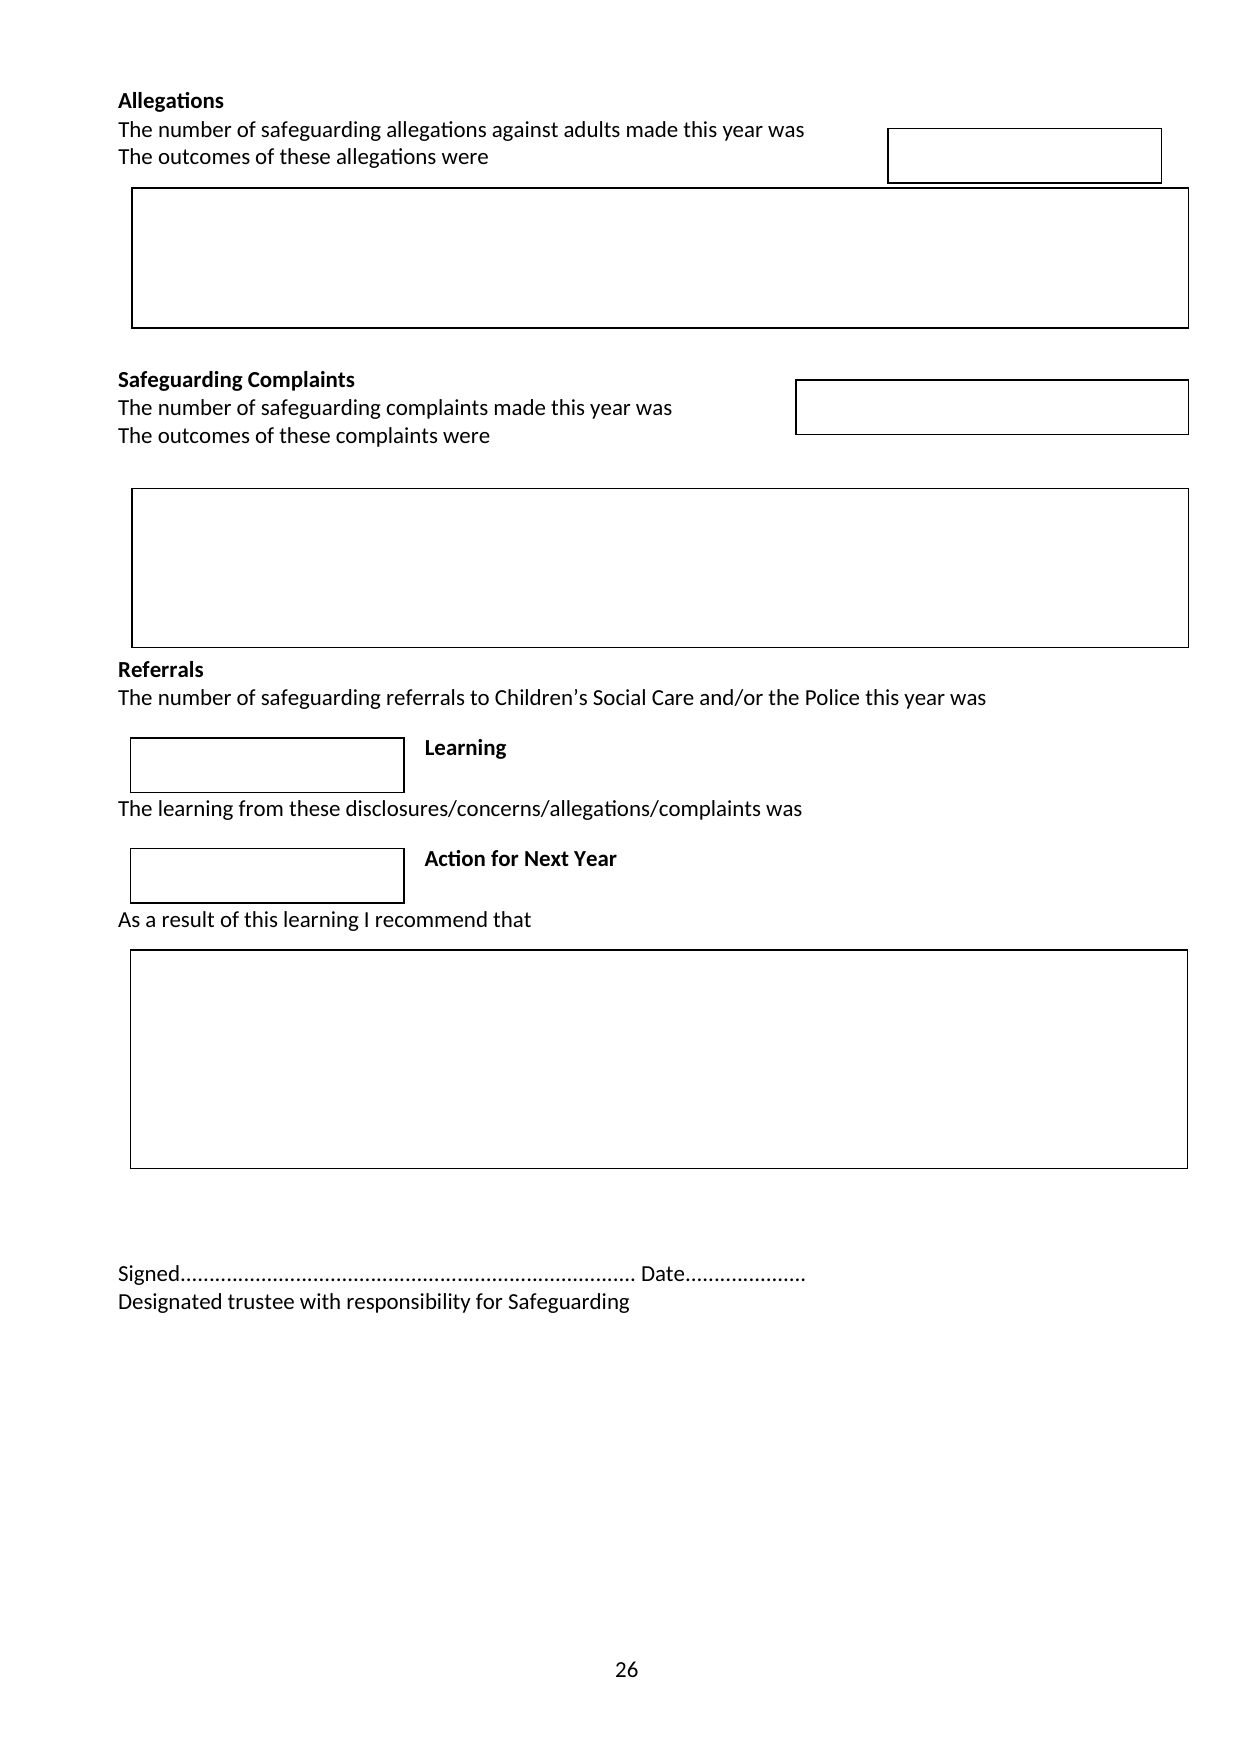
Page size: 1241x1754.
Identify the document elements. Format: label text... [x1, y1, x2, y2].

text As a result of this learning I recommend that [118, 872, 675, 933]
text The number of safeguarding referrals to Children’s Social Care and/or the Police this year was [118, 683, 1201, 711]
text Signed............................................................................... Date..................... [118, 1259, 1201, 1287]
subtitle Allegations [118, 86, 675, 114]
text The learning from these disclosures/concerns/allegations/complaints was [118, 761, 1201, 822]
subtitle Action for Next Year [424, 844, 675, 872]
text The number of safeguarding complaints made this year was The outcomes of these complaints were [118, 393, 675, 449]
text Safeguarding Complaints [118, 365, 675, 393]
subtitle Learning [423, 733, 508, 761]
text Designated trustee with responsibility for Safeguarding [118, 1287, 675, 1316]
subtitle Referrals [118, 490, 675, 683]
